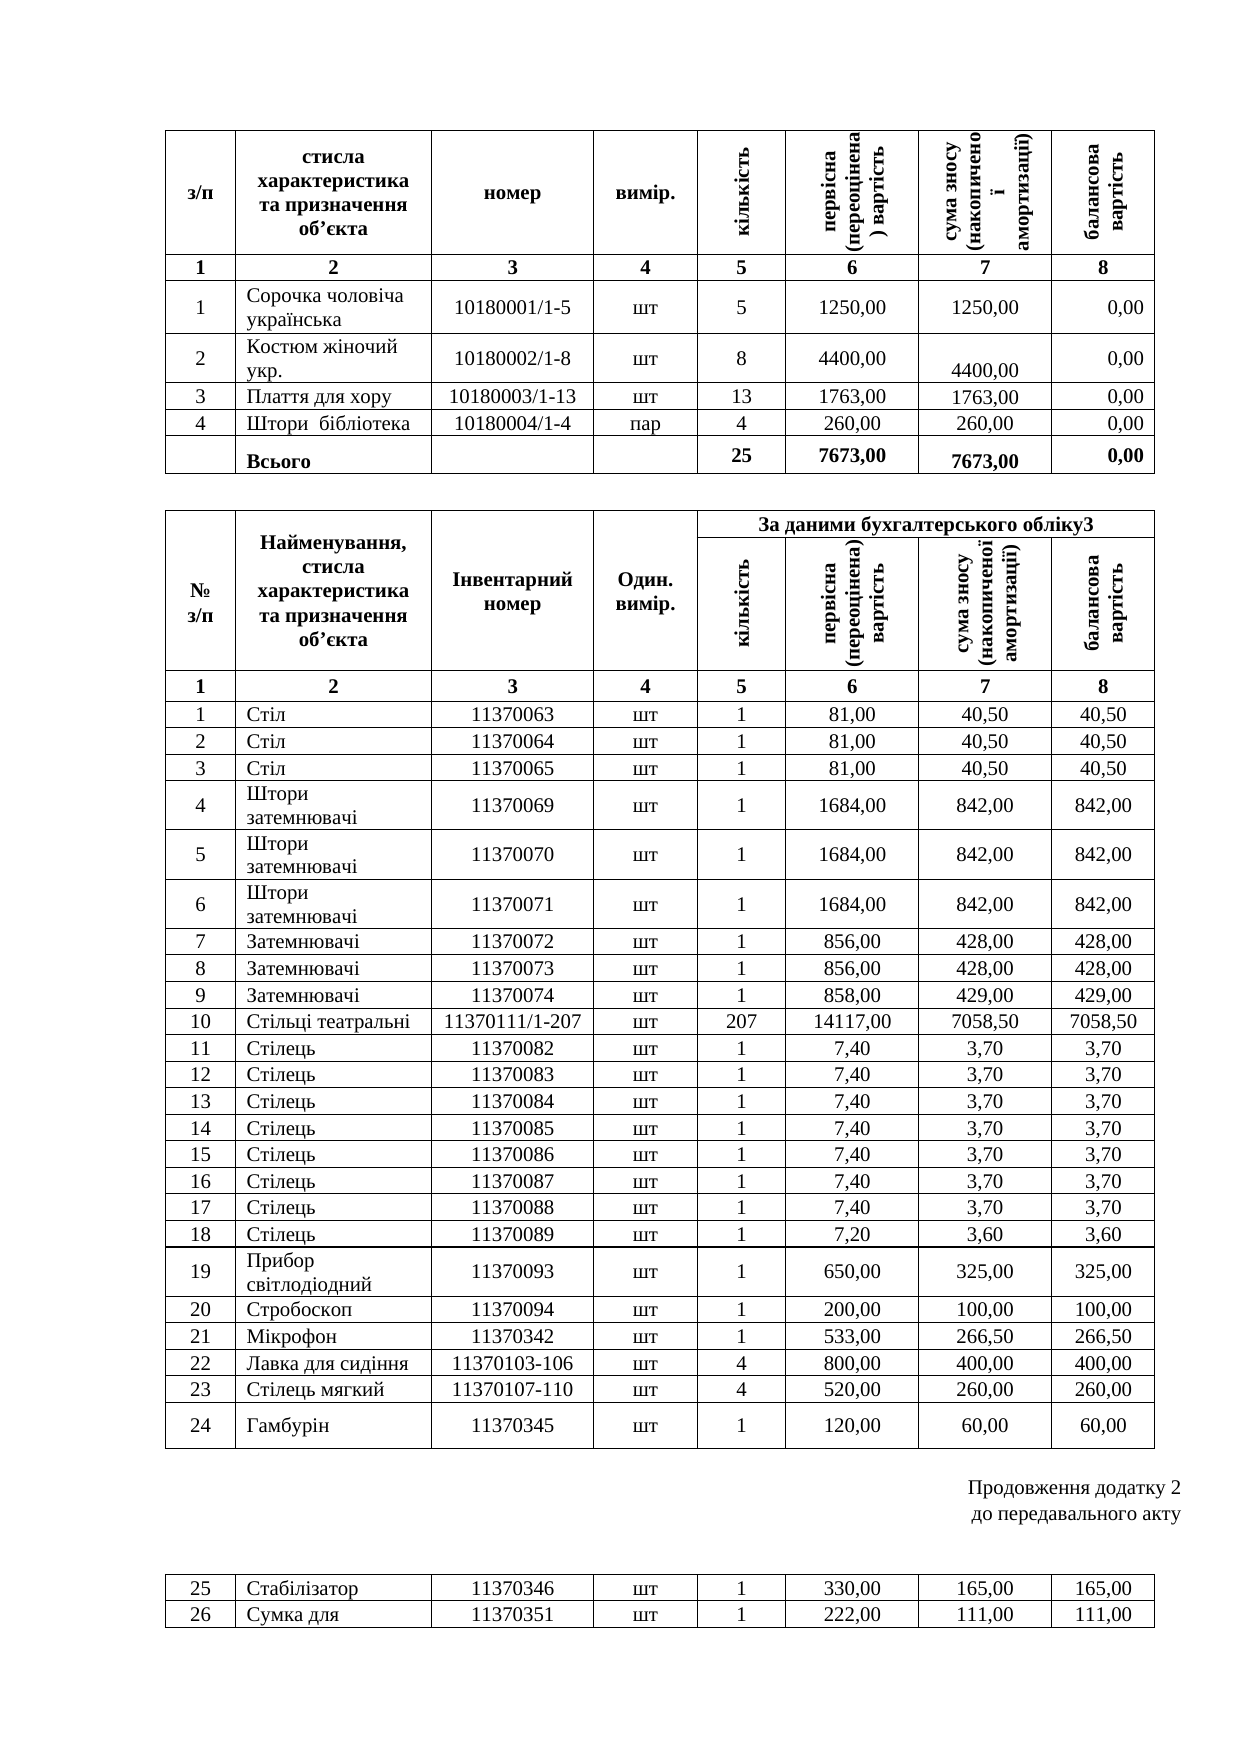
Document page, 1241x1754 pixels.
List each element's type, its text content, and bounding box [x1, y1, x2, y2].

table_cell 7,40 [786, 1035, 918, 1061]
table_cell 7058,50 [1052, 1009, 1154, 1034]
table_cell 4400,00 [919, 334, 1051, 382]
table_header 330,00 [786, 1575, 918, 1600]
table_cell 40,50 [919, 755, 1051, 780]
table_cell 14117,00 [786, 1009, 918, 1034]
table_cell Стілець [236, 1221, 431, 1246]
table_cell 3 [166, 755, 235, 780]
table_cell 6 [786, 255, 918, 280]
table_cell шт [594, 281, 697, 333]
table_cell 11370073 [432, 955, 593, 981]
table_cell шт [594, 755, 697, 780]
table_cell 3 [432, 671, 593, 701]
table_cell шт [594, 830, 697, 878]
table_cell 10180004/1-4 [432, 410, 593, 435]
table_cell 10180002/1-8 [432, 334, 593, 382]
table_header Інвентарний номер [432, 131, 593, 253]
table_cell 11370070 [432, 830, 593, 878]
table_cell Штори бібліотека [236, 410, 431, 435]
table_cell балансова вартість [1052, 538, 1154, 669]
table_cell 429,00 [919, 982, 1051, 1007]
table_cell 260,00 [786, 410, 918, 435]
table_cell Стілець [236, 1088, 431, 1114]
table_cell 7 [919, 671, 1051, 701]
table_cell 842,00 [919, 880, 1051, 928]
table_cell шт [594, 781, 697, 829]
table_cell 11370063 [432, 702, 593, 727]
table_cell 1250,00 [786, 281, 918, 333]
table_cell 11370086 [432, 1141, 593, 1167]
table_cell 7 [166, 929, 235, 954]
table_cell Стілець мягкий [236, 1376, 431, 1402]
table_cell 11370072 [432, 929, 593, 954]
table_cell 111,00 [1052, 1601, 1154, 1627]
table_cell За даними бухгалтерського обліку3 [698, 511, 1154, 537]
table_cell 4 [166, 781, 235, 829]
table_cell 7,40 [786, 1194, 918, 1220]
table_cell 3,70 [1052, 1168, 1154, 1193]
table_cell шт [594, 1601, 697, 1627]
table_cell 2 [236, 255, 431, 280]
table_cell 4 [698, 1350, 785, 1375]
table_cell Інвентарний номер [432, 511, 593, 669]
table_cell Сумка для ноутбука [236, 1601, 431, 1627]
table_cell 40,50 [1052, 755, 1154, 780]
table_cell 3,70 [919, 1194, 1051, 1220]
table_cell пар [594, 410, 697, 435]
table_cell Костюм жіночий укр. [236, 334, 431, 382]
table_cell 2 [236, 671, 431, 701]
table_cell 3,60 [1052, 1221, 1154, 1246]
table_cell 81,00 [786, 702, 918, 727]
table_cell 4 [166, 410, 235, 435]
table_cell 60,00 [919, 1403, 1051, 1448]
table_cell 222,00 [786, 1601, 918, 1627]
table_cell 1 [698, 880, 785, 928]
table_cell 11370069 [432, 781, 593, 829]
table_cell 1 [698, 1221, 785, 1246]
table_cell 4 [594, 671, 697, 701]
table_cell 60,00 [1052, 1403, 1154, 1448]
table_cell 7 [919, 255, 1051, 280]
table_cell Затемнювачі [236, 929, 431, 954]
table_cell 842,00 [1052, 781, 1154, 829]
table_cell 25 [698, 436, 785, 473]
table_cell 3,70 [919, 1141, 1051, 1167]
table_cell 325,00 [1052, 1248, 1154, 1296]
table_cell 428,00 [1052, 929, 1154, 954]
table_cell 11370084 [432, 1088, 593, 1114]
table_cell 1 [698, 830, 785, 878]
table_cell Найменування, стисла характеристика та призначення об’єкта [236, 511, 431, 669]
table_cell 100,00 [1052, 1297, 1154, 1322]
table_cell 10180001/1-5 [432, 281, 593, 333]
table_cell 5 [698, 671, 785, 701]
table_cell 400,00 [1052, 1350, 1154, 1375]
table_cell 0,00 [1052, 383, 1154, 409]
table_cell 3 [432, 255, 593, 280]
table_cell Стілець [236, 1035, 431, 1061]
table_cell 10 [166, 1009, 235, 1034]
table_cell [786, 474, 918, 510]
table_cell 1 [698, 702, 785, 727]
table_cell 21 [166, 1323, 235, 1349]
table_cell [919, 474, 1051, 510]
table_cell 3,70 [1052, 1035, 1154, 1061]
table_cell 1 [698, 728, 785, 754]
table_cell 428,00 [1052, 955, 1154, 981]
table_cell 17 [166, 1194, 235, 1220]
table_cell Штори затемнювачі [236, 830, 431, 878]
table_cell 14 [166, 1115, 235, 1140]
table_cell 1 [698, 982, 785, 1007]
table_cell 4400,00 [786, 334, 918, 382]
table_cell 5 [698, 281, 785, 333]
table_cell 1 [698, 781, 785, 829]
table_cell шт [594, 1221, 697, 1246]
table_cell 260,00 [1052, 1376, 1154, 1402]
table_cell 3,70 [1052, 1088, 1154, 1114]
table_cell 2 [166, 728, 235, 754]
table_cell 11370094 [432, 1297, 593, 1322]
table_cell 207 [698, 1009, 785, 1034]
table_cell Стробоскоп [236, 1297, 431, 1322]
table_cell 842,00 [1052, 880, 1154, 928]
table_cell шт [594, 1350, 697, 1375]
table_cell 3,70 [1052, 1115, 1154, 1140]
table_cell 429,00 [1052, 982, 1154, 1007]
table_cell [235, 474, 431, 510]
table_cell 81,00 [786, 728, 918, 754]
table_cell 18 [166, 1221, 235, 1246]
table_cell шт [594, 1035, 697, 1061]
table_cell 24 [166, 1403, 235, 1448]
table_cell 7058,50 [919, 1009, 1051, 1034]
table_cell 1 [698, 1323, 785, 1349]
table_cell 11370345 [432, 1403, 593, 1448]
table_cell 20 [166, 1297, 235, 1322]
table_cell 23 [166, 1376, 235, 1402]
table_cell 1 [698, 1035, 785, 1061]
table_cell 11370342 [432, 1323, 593, 1349]
table_cell 8 [166, 955, 235, 981]
table_cell шт [594, 1323, 697, 1349]
table_header Один. вимір. [594, 131, 697, 253]
table_cell 40,50 [1052, 728, 1154, 754]
table_cell 1 [698, 1141, 785, 1167]
table_cell Затемнювачі [236, 955, 431, 981]
table_cell 1 [698, 1062, 785, 1087]
table_cell [594, 436, 697, 473]
table_cell 1 [698, 1115, 785, 1140]
table_cell 11370093 [432, 1248, 593, 1296]
table_cell 11370089 [432, 1221, 593, 1246]
table_cell шт [594, 1403, 697, 1448]
table_cell первісна (переоцінена) вартість [786, 131, 918, 253]
table_cell 1763,00 [786, 383, 918, 409]
table_cell 1763,00 [919, 383, 1051, 409]
table_cell 8 [1052, 671, 1154, 701]
table_cell 1 [698, 1601, 785, 1627]
table_cell 1 [698, 929, 785, 954]
table_cell 120,00 [786, 1403, 918, 1448]
table_cell 1 [698, 1194, 785, 1220]
table_cell 8 [698, 334, 785, 382]
table_cell 325,00 [919, 1248, 1051, 1296]
table_cell шт [594, 1009, 697, 1034]
table_header 1 [698, 1575, 785, 1600]
table_cell шт [594, 383, 697, 409]
table_cell 11370103-106 [432, 1350, 593, 1375]
table_cell 11370088 [432, 1194, 593, 1220]
table_cell Лавка для сидіння [236, 1350, 431, 1375]
table_cell 533,00 [786, 1323, 918, 1349]
table_cell 22 [166, 1350, 235, 1375]
table_cell шт [594, 1297, 697, 1322]
table_cell Стілець [236, 1194, 431, 1220]
table_cell 260,00 [919, 410, 1051, 435]
table_cell Плаття для хору [236, 383, 431, 409]
table_cell шт [594, 880, 697, 928]
table_cell 858,00 [786, 982, 918, 1007]
text до передавального акту [177, 1501, 1181, 1525]
table_cell 3,70 [919, 1115, 1051, 1140]
table_cell 6 [786, 671, 918, 701]
table_cell 3,70 [1052, 1062, 1154, 1087]
table_cell Стілець [236, 1141, 431, 1167]
table_cell 650,00 [786, 1248, 918, 1296]
table_cell Прибор світлодіодний [236, 1248, 431, 1296]
table_cell 7,20 [786, 1221, 918, 1246]
table_cell 11370071 [432, 880, 593, 928]
table_cell 7,40 [786, 1168, 918, 1193]
table_cell [165, 474, 235, 510]
table_cell 1 [166, 255, 235, 280]
table_cell 12 [166, 1062, 235, 1087]
table_cell 11370087 [432, 1168, 593, 1193]
table_cell сума зносу (накопиченої амортизації) [919, 538, 1051, 669]
table_cell 11370111/1-207 [432, 1009, 593, 1034]
table_cell Сорочка чоловіча українська [236, 281, 431, 333]
table_cell Стіл [236, 755, 431, 780]
table_cell 3,70 [1052, 1194, 1154, 1220]
table_cell шт [594, 929, 697, 954]
table_cell Стіл [236, 728, 431, 754]
table_cell № з/п [166, 511, 235, 669]
table_cell 81,00 [786, 755, 918, 780]
table_cell Стілець [236, 1168, 431, 1193]
table_cell 3 [166, 383, 235, 409]
table_cell Штори затемнювачі [236, 880, 431, 928]
table_header 165,00 [1052, 1575, 1154, 1600]
table_cell 1 [166, 281, 235, 333]
table_header Стабілізатор [236, 1575, 431, 1600]
table_cell шт [594, 728, 697, 754]
table_cell шт [594, 1115, 697, 1140]
table_cell [594, 474, 697, 510]
table_cell шт [594, 1141, 697, 1167]
table_cell 1684,00 [786, 830, 918, 878]
table_cell [166, 436, 235, 473]
table_cell 1 [698, 955, 785, 981]
table_cell Стіл [236, 702, 431, 727]
table_cell Затемнювачі [236, 982, 431, 1007]
table_cell 7,40 [786, 1141, 918, 1167]
table_cell 6 [166, 880, 235, 928]
table_cell шт [594, 982, 697, 1007]
table_cell 3,60 [919, 1221, 1051, 1246]
table_cell 3,70 [919, 1035, 1051, 1061]
table_cell 11370074 [432, 982, 593, 1007]
table_cell 1 [698, 1248, 785, 1296]
table_cell 7,40 [786, 1088, 918, 1114]
table_cell 7673,00 [919, 436, 1051, 473]
table_cell 26 [166, 1601, 235, 1627]
table_cell 11370351 [432, 1601, 593, 1627]
table_cell 8 [1052, 255, 1154, 280]
table_cell Всього [236, 436, 431, 473]
table_cell кількість [698, 538, 785, 669]
table_header 11370346 [432, 1575, 593, 1600]
table_cell [431, 474, 593, 510]
table_cell сума зносу (накопиченої амортизації) [919, 131, 1051, 253]
table_cell 200,00 [786, 1297, 918, 1322]
table_cell 11370085 [432, 1115, 593, 1140]
table_cell Стільці театральні [236, 1009, 431, 1034]
table_cell 11370065 [432, 755, 593, 780]
table_cell 1 [698, 1297, 785, 1322]
table_header 165,00 [919, 1575, 1051, 1600]
table_cell шт [594, 1376, 697, 1402]
table_cell 7,40 [786, 1115, 918, 1140]
table_cell 100,00 [919, 1297, 1051, 1322]
table_cell 260,00 [919, 1376, 1051, 1402]
table_cell 2 [166, 334, 235, 382]
table_cell 1 [166, 702, 235, 727]
table_cell 11370083 [432, 1062, 593, 1087]
table_cell 19 [166, 1248, 235, 1296]
table_cell 1684,00 [786, 781, 918, 829]
table_cell 0,00 [1052, 436, 1154, 473]
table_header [236, 131, 431, 253]
table_cell 11370082 [432, 1035, 593, 1061]
table_cell 11370107-110 [432, 1376, 593, 1402]
table_cell 13 [166, 1088, 235, 1114]
table_cell 842,00 [919, 781, 1051, 829]
table_cell 16 [166, 1168, 235, 1193]
table_cell 428,00 [919, 929, 1051, 954]
table_cell [432, 436, 593, 473]
table_cell 3,70 [919, 1062, 1051, 1087]
table_cell 1250,00 [919, 281, 1051, 333]
table_cell 4 [698, 1376, 785, 1402]
table_cell 40,50 [1052, 702, 1154, 727]
table_cell кількість [698, 131, 785, 253]
table_cell 842,00 [919, 830, 1051, 878]
table_cell 40,50 [919, 728, 1051, 754]
table_cell 1 [698, 1168, 785, 1193]
table_cell 5 [166, 830, 235, 878]
table_cell шт [594, 1248, 697, 1296]
table_cell 9 [166, 982, 235, 1007]
table_cell 856,00 [786, 929, 918, 954]
table_cell 3,70 [919, 1088, 1051, 1114]
table_cell 1684,00 [786, 880, 918, 928]
table_cell 4 [594, 255, 697, 280]
table_cell шт [594, 1062, 697, 1087]
table_cell 856,00 [786, 955, 918, 981]
table_cell 5 [698, 255, 785, 280]
table_cell 800,00 [786, 1350, 918, 1375]
table_cell первісна (переоцінена) вартість [786, 538, 918, 669]
table_cell [697, 474, 786, 510]
table_cell 1 [166, 671, 235, 701]
table_cell 1 [698, 1403, 785, 1448]
table_cell 4 [698, 410, 785, 435]
table_cell шт [594, 1194, 697, 1220]
table_cell шт [594, 955, 697, 981]
table_cell 842,00 [1052, 830, 1154, 878]
table_cell шт [594, 1168, 697, 1193]
table_cell 10180003/1-13 [432, 383, 593, 409]
table_cell 266,50 [1052, 1323, 1154, 1349]
table_cell Один. вимір. [594, 511, 697, 669]
table_cell шт [594, 702, 697, 727]
table_cell шт [594, 334, 697, 382]
table_cell 266,50 [919, 1323, 1051, 1349]
table_cell 0,00 [1052, 334, 1154, 382]
table_header 25 [166, 1575, 235, 1600]
table_cell 11 [166, 1035, 235, 1061]
table_cell 111,00 [919, 1601, 1051, 1627]
table_cell 15 [166, 1141, 235, 1167]
table_cell 40,50 [919, 702, 1051, 727]
table_header шт [594, 1575, 697, 1600]
table_cell Штори затемнювачі [236, 781, 431, 829]
table_cell Гамбурін [236, 1403, 431, 1448]
table_cell 1 [698, 755, 785, 780]
table_cell 3,70 [919, 1168, 1051, 1193]
table_cell 428,00 [919, 955, 1051, 981]
table_cell 1 [698, 1088, 785, 1114]
table_cell 0,00 [1052, 410, 1154, 435]
table_cell [1051, 474, 1155, 510]
table_cell 400,00 [919, 1350, 1051, 1375]
table_cell шт [594, 1088, 697, 1114]
table_cell Мікрофон [236, 1323, 431, 1349]
table_cell Стілець [236, 1115, 431, 1140]
table_cell 13 [698, 383, 785, 409]
table_cell 7673,00 [786, 436, 918, 473]
table_cell 520,00 [786, 1376, 918, 1402]
table_cell 7,40 [786, 1062, 918, 1087]
table_cell 3,70 [1052, 1141, 1154, 1167]
table_cell 11370064 [432, 728, 593, 754]
table_cell Стілець [236, 1062, 431, 1087]
table_cell балансова вартість [1052, 131, 1154, 253]
table_header № з/п [166, 131, 235, 253]
text Продовження додатку 2 [177, 1475, 1181, 1499]
table_cell 0,00 [1052, 281, 1154, 333]
